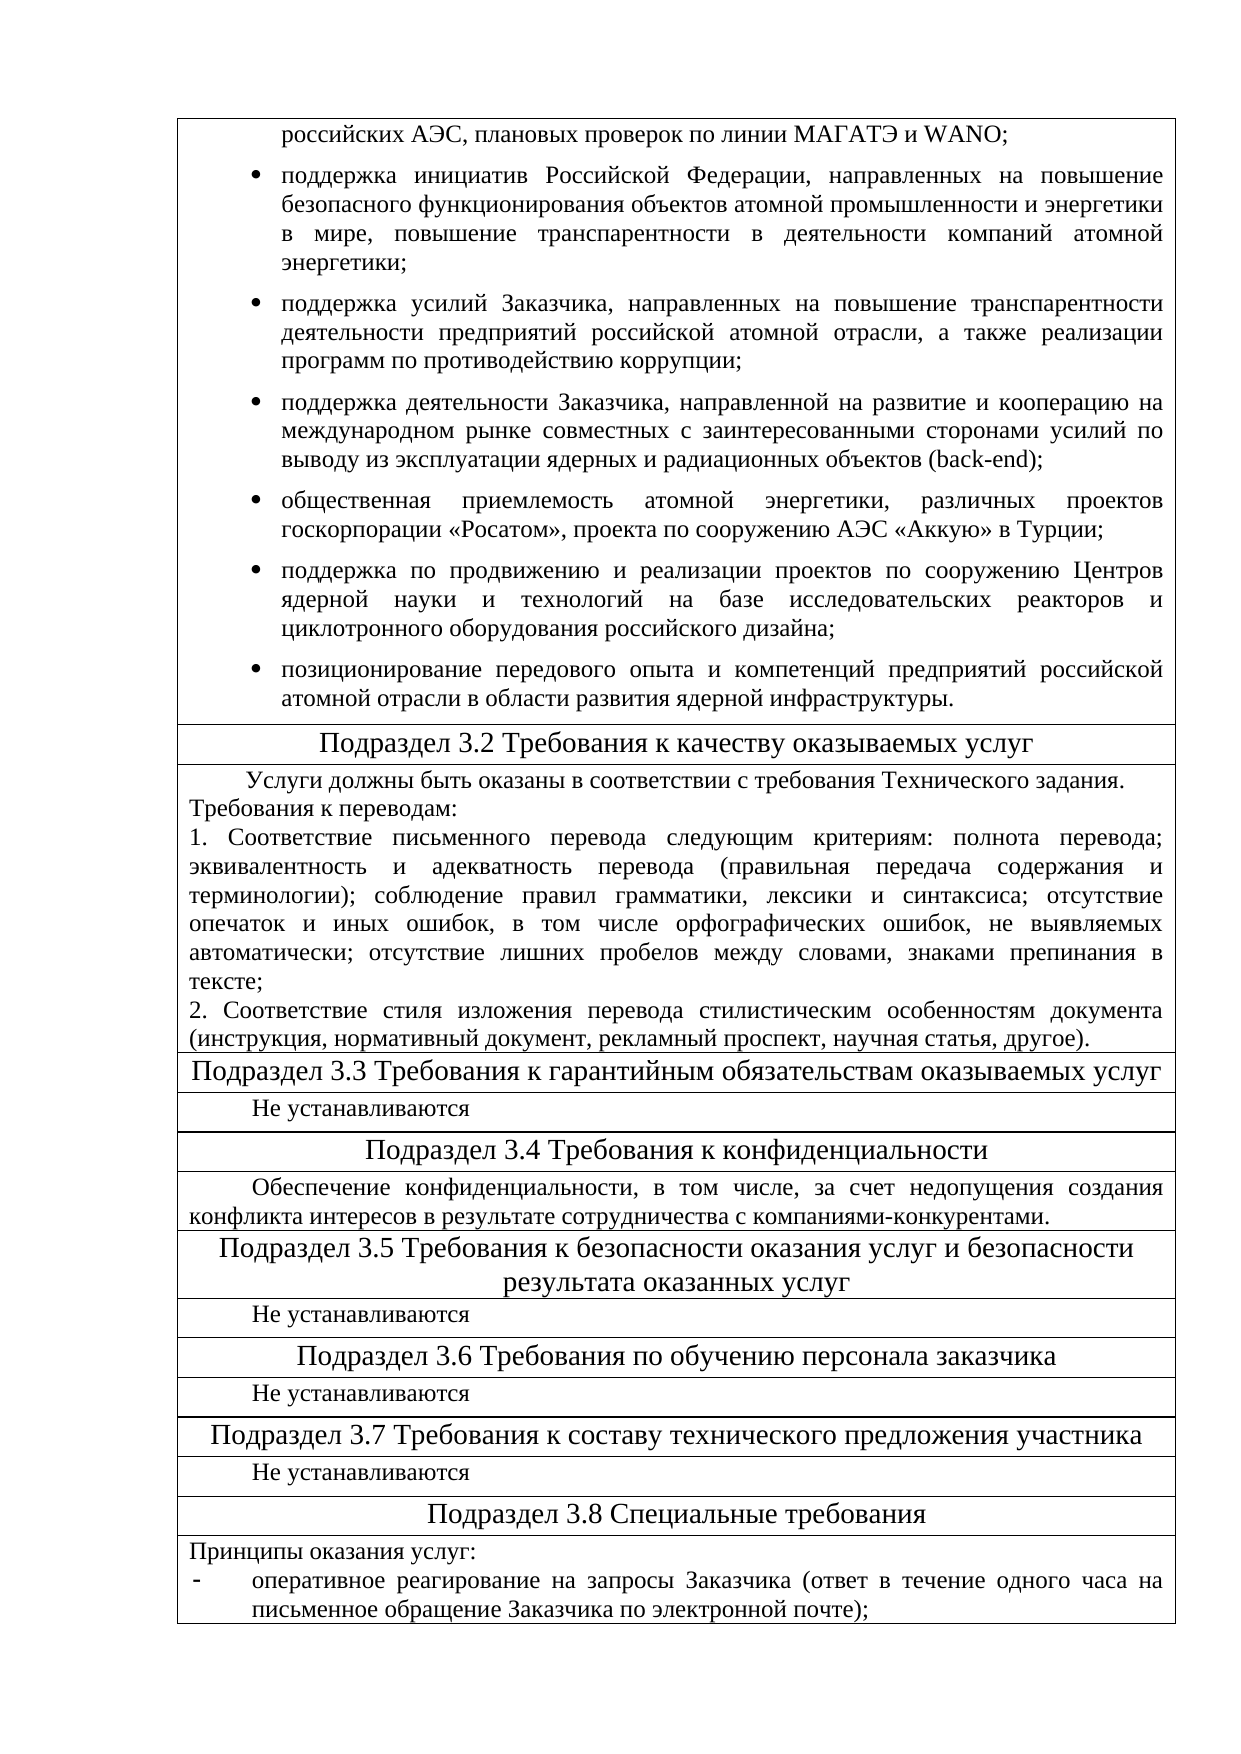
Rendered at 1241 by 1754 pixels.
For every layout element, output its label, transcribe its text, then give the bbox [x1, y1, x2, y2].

table_cell Подраздел 3.6 Требования по обучению персонала заказчика [178, 1338, 1175, 1377]
table_cell Подраздел 3.8 Специальные требования [178, 1497, 1175, 1535]
table_cell Подраздел 3.7 Требования к составу технического предложения участника [178, 1418, 1175, 1456]
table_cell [178, 1536, 1175, 1622]
table_cell Обеспечение конфиденциальности, в том числе, за счет недопущения создания конфликта интересов в результате сотрудничества с компаниями-конкурентами. [178, 1172, 1175, 1229]
table_cell Не устанавливаются [178, 1093, 1175, 1131]
table_cell Подраздел 3.5 Требования к безопасности оказания услуг и безопасности результата оказанных услуг [178, 1231, 1175, 1298]
table_cell Подраздел 3.4 Требования к конфиденциальности [178, 1133, 1175, 1171]
table_cell Услуги должны быть оказаны в соответствии с требования Технического задания. Требования к переводам: 1. Соответствие письменного перевода следующим критериям: полнота перевода; эквивалентность и адекватность перевода (правильная передача содержания и терминологии); соблюдение правил грамматики, лексики и синтаксиса; отсутствие опечаток и иных ошибок, в том числе орфографических ошибок, не выявляемых автоматически; отсутствие лишних пробелов между словами, знаками препинания в тексте; 2. Соответствие стиля изложения перевода стилистическим особенностям документа (инструкция, нормативный документ, рекламный проспект, научная статья, другое). [178, 765, 1175, 1052]
table_cell Не устанавливаются [178, 1378, 1175, 1416]
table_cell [178, 119, 1175, 724]
table_cell Не устанавливаются [178, 1457, 1175, 1496]
table_cell Подраздел 3.2 Требования к качеству оказываемых услуг [178, 725, 1175, 764]
table_cell Подраздел 3.3 Требования к гарантийным обязательствам оказываемых услуг [178, 1053, 1175, 1092]
table_cell Не устанавливаются [178, 1299, 1175, 1337]
